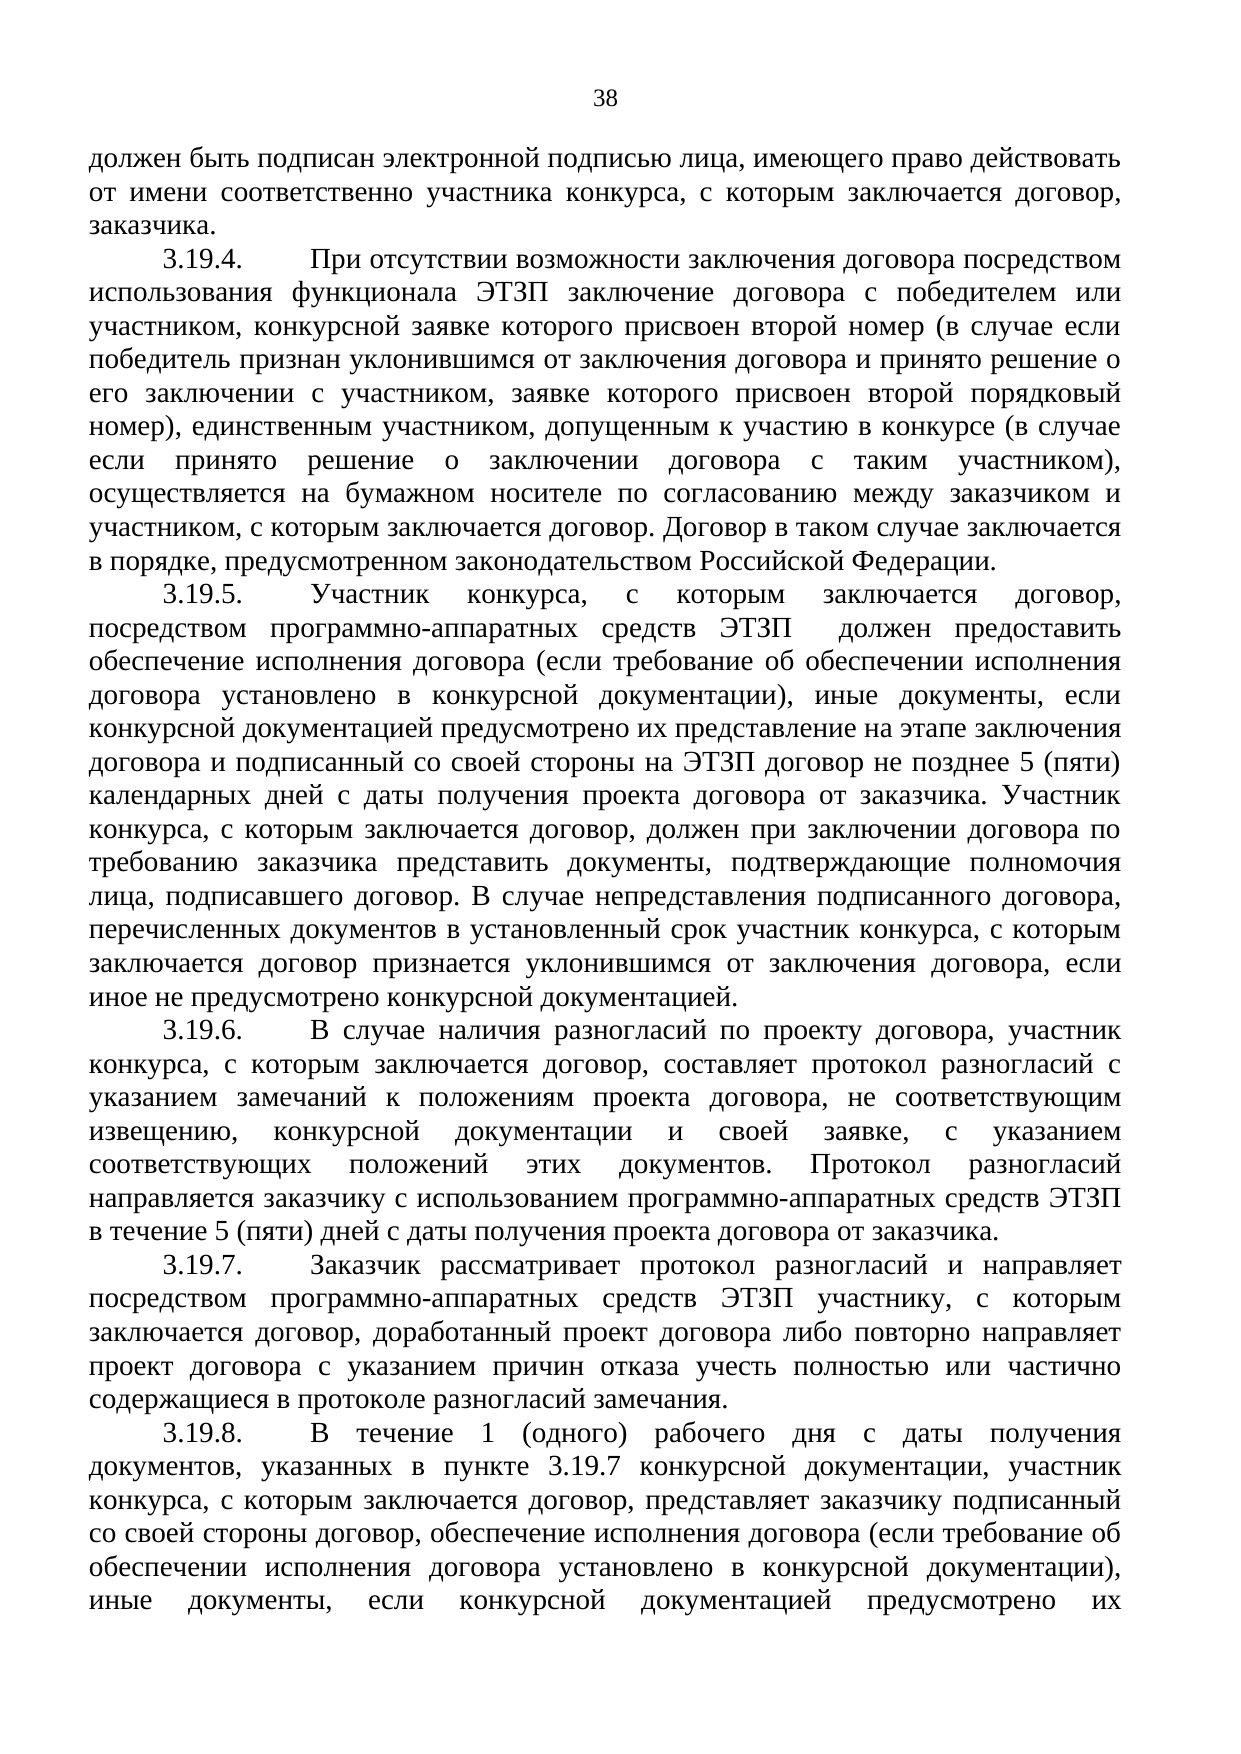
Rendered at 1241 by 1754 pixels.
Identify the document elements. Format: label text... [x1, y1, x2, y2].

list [89, 1415, 1122, 1616]
list В случае наличия разногласий по проекту договора, участник конкурса, с которым заключается договор, составляет протокол разногласий с указанием замечаний к положениям проекта договора, не соответствующим извещению, конкурсной документации и своей заявке, с указанием соответствующих положений этих документов. Протокол разногласий направляется заказчику с использованием программно-аппаратных средств ЭТЗП в течение 5 (пяти) дней с даты получения проекта договора от заказчика. [89, 1012, 1122, 1247]
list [89, 140, 1122, 241]
list При отсутствии возможности заключения договора посредством использования функционала ЭТЗП заключение договора с победителем или участником, конкурсной заявке которого присвоен второй номер (в случае если победитель признан уклонившимся от заключения договора и принято решение о его заключении с участником, заявке которого присвоен второй порядковый номер), единственным участником, допущенным к участию в конкурсе (в случае если принято решение о заключении договора с таким участником), осуществляется на бумажном носителе по согласованию между заказчиком и участником, с которым заключается договор. Договор в таком случае заключается в порядке, предусмотренном законодательством Российской Федерации. [89, 241, 1122, 576]
list Участник конкурса, с которым заключается договор, посредством программно-аппаратных средств ЭТЗП должен предоставить обеспечение исполнения договора (если требование об обеспечении исполнения договора установлено в конкурсной документации), иные документы, если конкурсной документацией предусмотрено их представление на этапе заключения договора и подписанный со своей стороны на ЭТЗП договор не позднее 5 (пяти) календарных дней с даты получения проекта договора от заказчика. Участник конкурса, с которым заключается договор, должен при заключении договора по требованию заказчика представить документы, подтверждающие полномочия лица, подписавшего договор. В случае непредставления подписанного договора, перечисленных документов в установленный срок участник конкурса, с которым заключается договор признается уклонившимся от заключения договора, если иное не предусмотрено конкурсной документацией. [89, 576, 1122, 1012]
list Заказчик рассматривает протокол разногласий и направляет посредством программно-аппаратных средств ЭТЗП участнику, с которым заключается договор, доработанный проект договора либо повторно направляет проект договора с указанием причин отказа учесть полностью или частично содержащиеся в протоколе разногласий замечания. [89, 1247, 1122, 1415]
